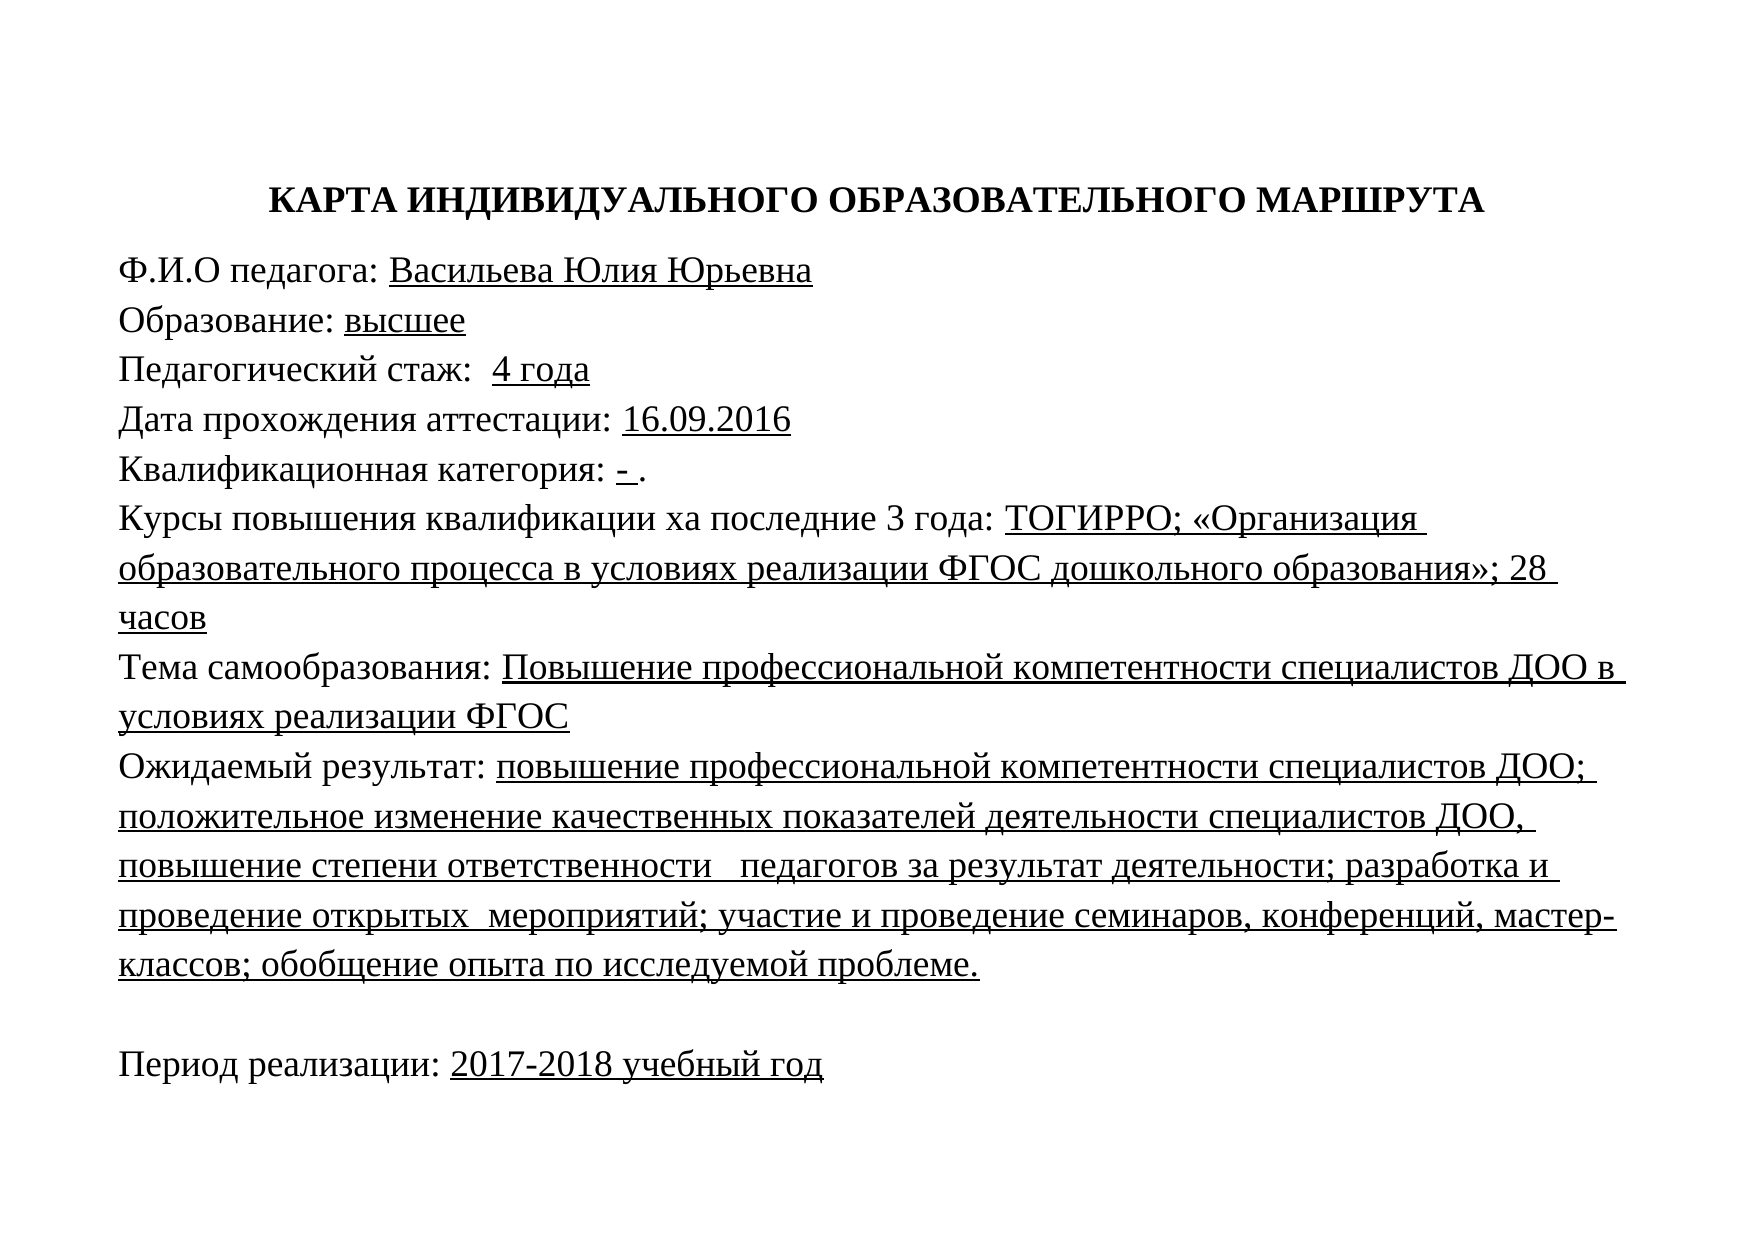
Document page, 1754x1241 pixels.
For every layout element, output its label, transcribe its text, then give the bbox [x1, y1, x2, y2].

text Квалификационная категория: - . [118, 446, 1636, 489]
text КАРТА ИНДИВИДУАЛЬНОГО ОБРАЗОВАТЕЛЬНОГО МАРШРУТА [118, 177, 1636, 220]
text Ожидаемый результат: повышение профессиональной компетентности специалистов ДОО; положительное изменение качественных показателей деятельности специалистов ДОО, повышение степени ответственности педагогов за результат деятельности; разработка и проведение открытых мероприятий; участие и проведение семинаров, конференций, мастер-классов; обобщение опыта по исследуемой проблеме. [118, 743, 1636, 985]
text Образование: высшее [118, 297, 1636, 340]
text Период реализации: 2017-2018 учебный год [118, 1041, 1636, 1084]
text Педагогический стаж: 4 года [118, 347, 1636, 390]
text Тема самообразования: Повышение профессиональной компетентности специалистов ДОО в условиях реализации ФГОС [118, 644, 1636, 737]
text Ф.И.О педагога: Васильева Юлия Юрьевна [118, 248, 1636, 291]
text Дата прохождения аттестации: 16.09.2016 [118, 396, 1636, 439]
text Курсы повышения квалификации ха последние 3 года: ТОГИРРО; «Организация образовательного процесса в условиях реализации ФГОС дошкольного образования»; 28 часов [118, 496, 1636, 638]
